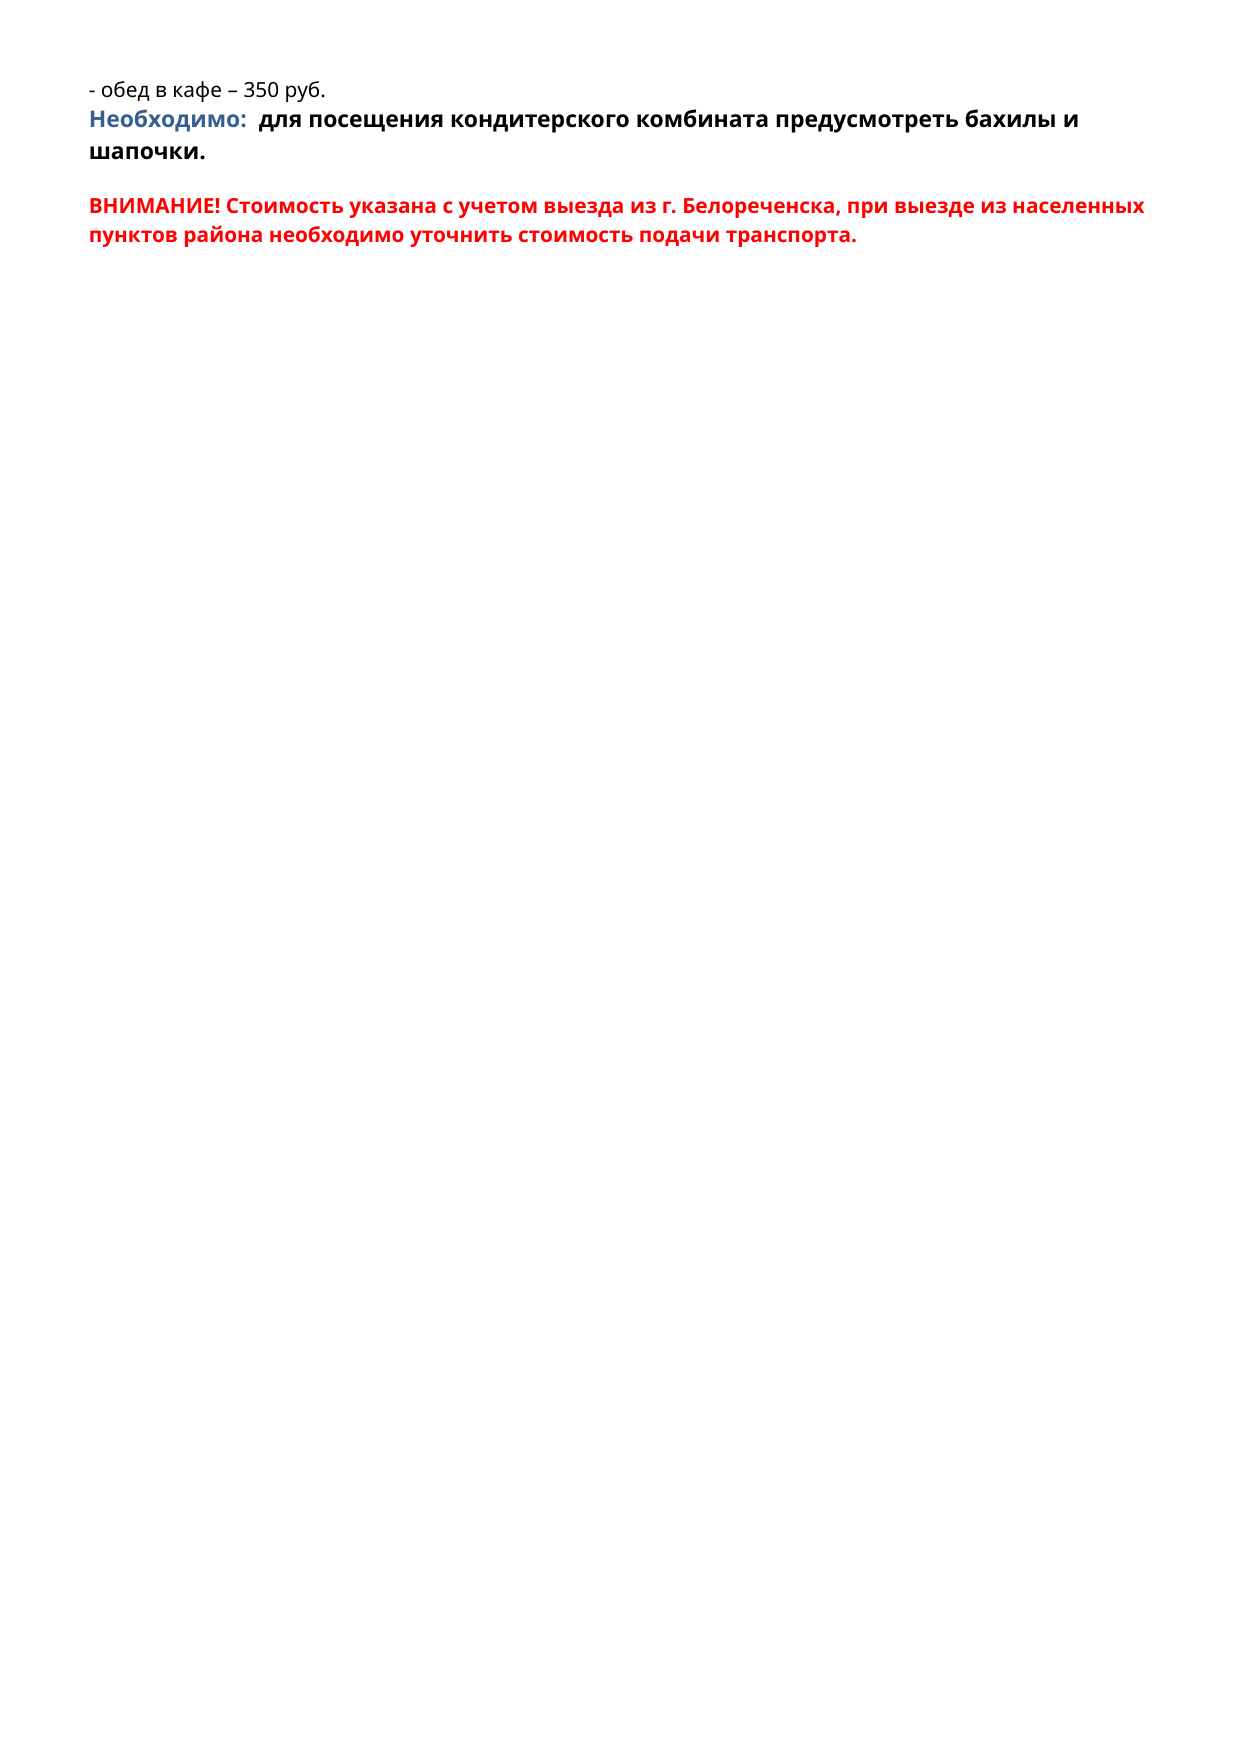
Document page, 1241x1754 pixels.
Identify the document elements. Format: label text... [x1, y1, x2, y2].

text ВНИМАНИЕ! Стоимость указана с учетом выезда из г. Белореченска, при выезде из населенных пунктов района необходимо уточнить стоимость подачи транспорта. [88, 191, 1190, 248]
text Необходимо: для посещения кондитерского комбината предусмотреть бахилы и шапочки. [88, 103, 1190, 166]
text - обед в кафе – 350 руб. [88, 75, 1190, 103]
